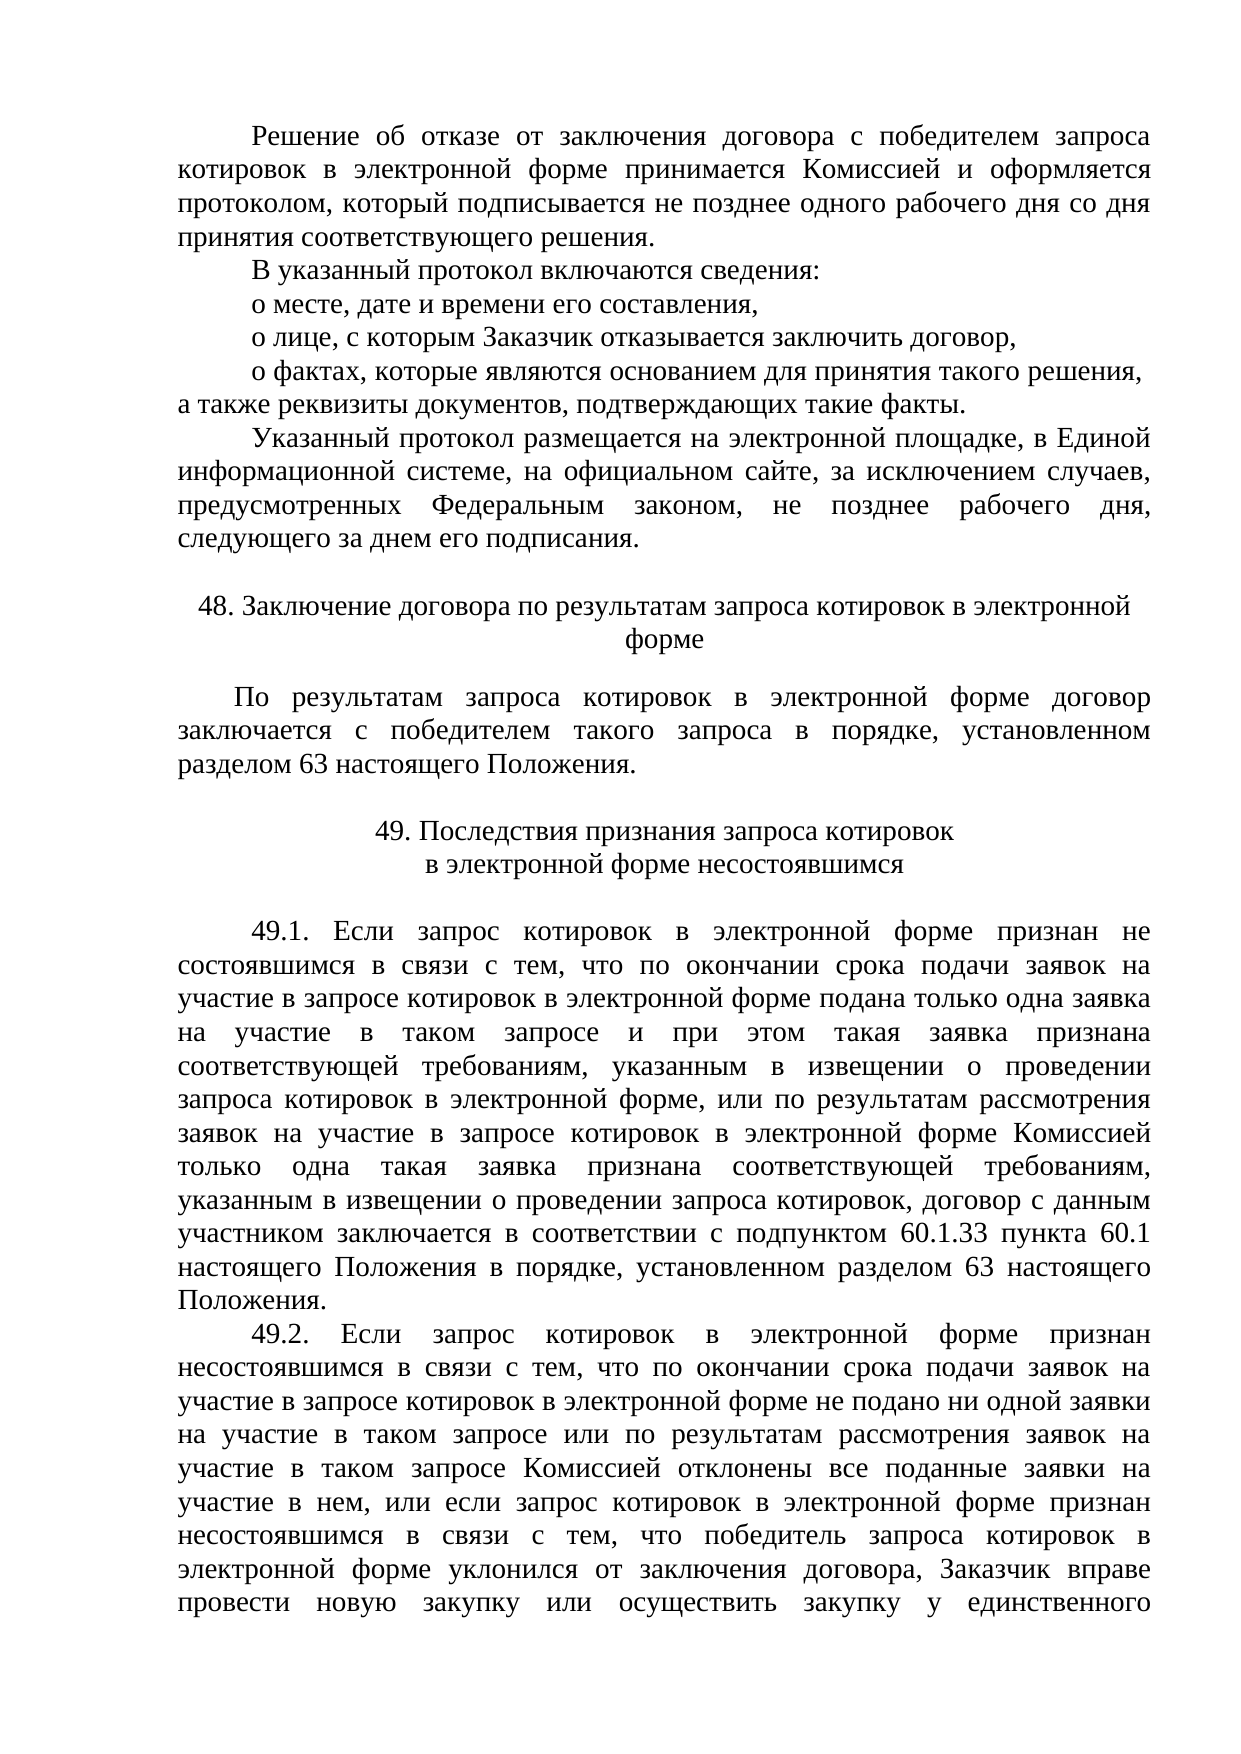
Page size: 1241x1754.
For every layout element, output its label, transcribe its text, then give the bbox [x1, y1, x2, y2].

list 49.1. Если запрос котировок в электронной форме признан не состоявшимся в связи с тем, что по окончании срока подачи заявок на участие в запросе котировок в электронной форме подана только одна заявка на участие в таком запросе и при этом такая заявка признана соответствующей требованиям, указанным в извещении о проведении запроса котировок в электронной форме, или по результатам рассмотрения заявок на участие в запросе котировок в электронной форме Комиссией только одна такая заявка признана соответствующей требованиям, указанным в извещении о проведении запроса котировок, договор с данным участником заключается в соответствии с подпунктом 60.1.33 пункта 60.1 настоящего Положения в порядке, установленном разделом 63 настоящего Положения. [177, 913, 1152, 1316]
text о месте, дате и времени его составления, [177, 286, 1152, 319]
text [177, 1316, 1152, 1618]
text в электронной форме несостоявшимся [177, 846, 1152, 880]
text По результатам запроса котировок в электронной форме договор заключается с победителем такого запроса в порядке, установленном разделом 63 настоящего Положения. [177, 679, 1152, 779]
text 48. Заключение договора по результатам запроса котировок в электронной форме [177, 588, 1152, 655]
text о фактах, которые являются основанием для принятия такого решения, а также реквизиты документов, подтверждающих такие факты. [177, 353, 1152, 420]
list Указанный протокол размещается на электронной площадке, в Единой информационной системе, на официальном сайте, за исключением случаев, предусмотренных Федеральным законом, не позднее рабочего дня, следующего за днем его подписания. [177, 420, 1152, 554]
text 49. Последствия признания запроса котировок [177, 813, 1152, 846]
text о лице, с которым Заказчик отказывается заключить договор, [177, 319, 1152, 353]
text В указанный протокол включаются сведения: [177, 252, 1152, 286]
text Решение об отказе от заключения договора с победителем запроса котировок в электронной форме принимается Комиссией и оформляется протоколом, который подписывается не позднее одного рабочего дня со дня принятия соответствующего решения. [177, 118, 1152, 252]
